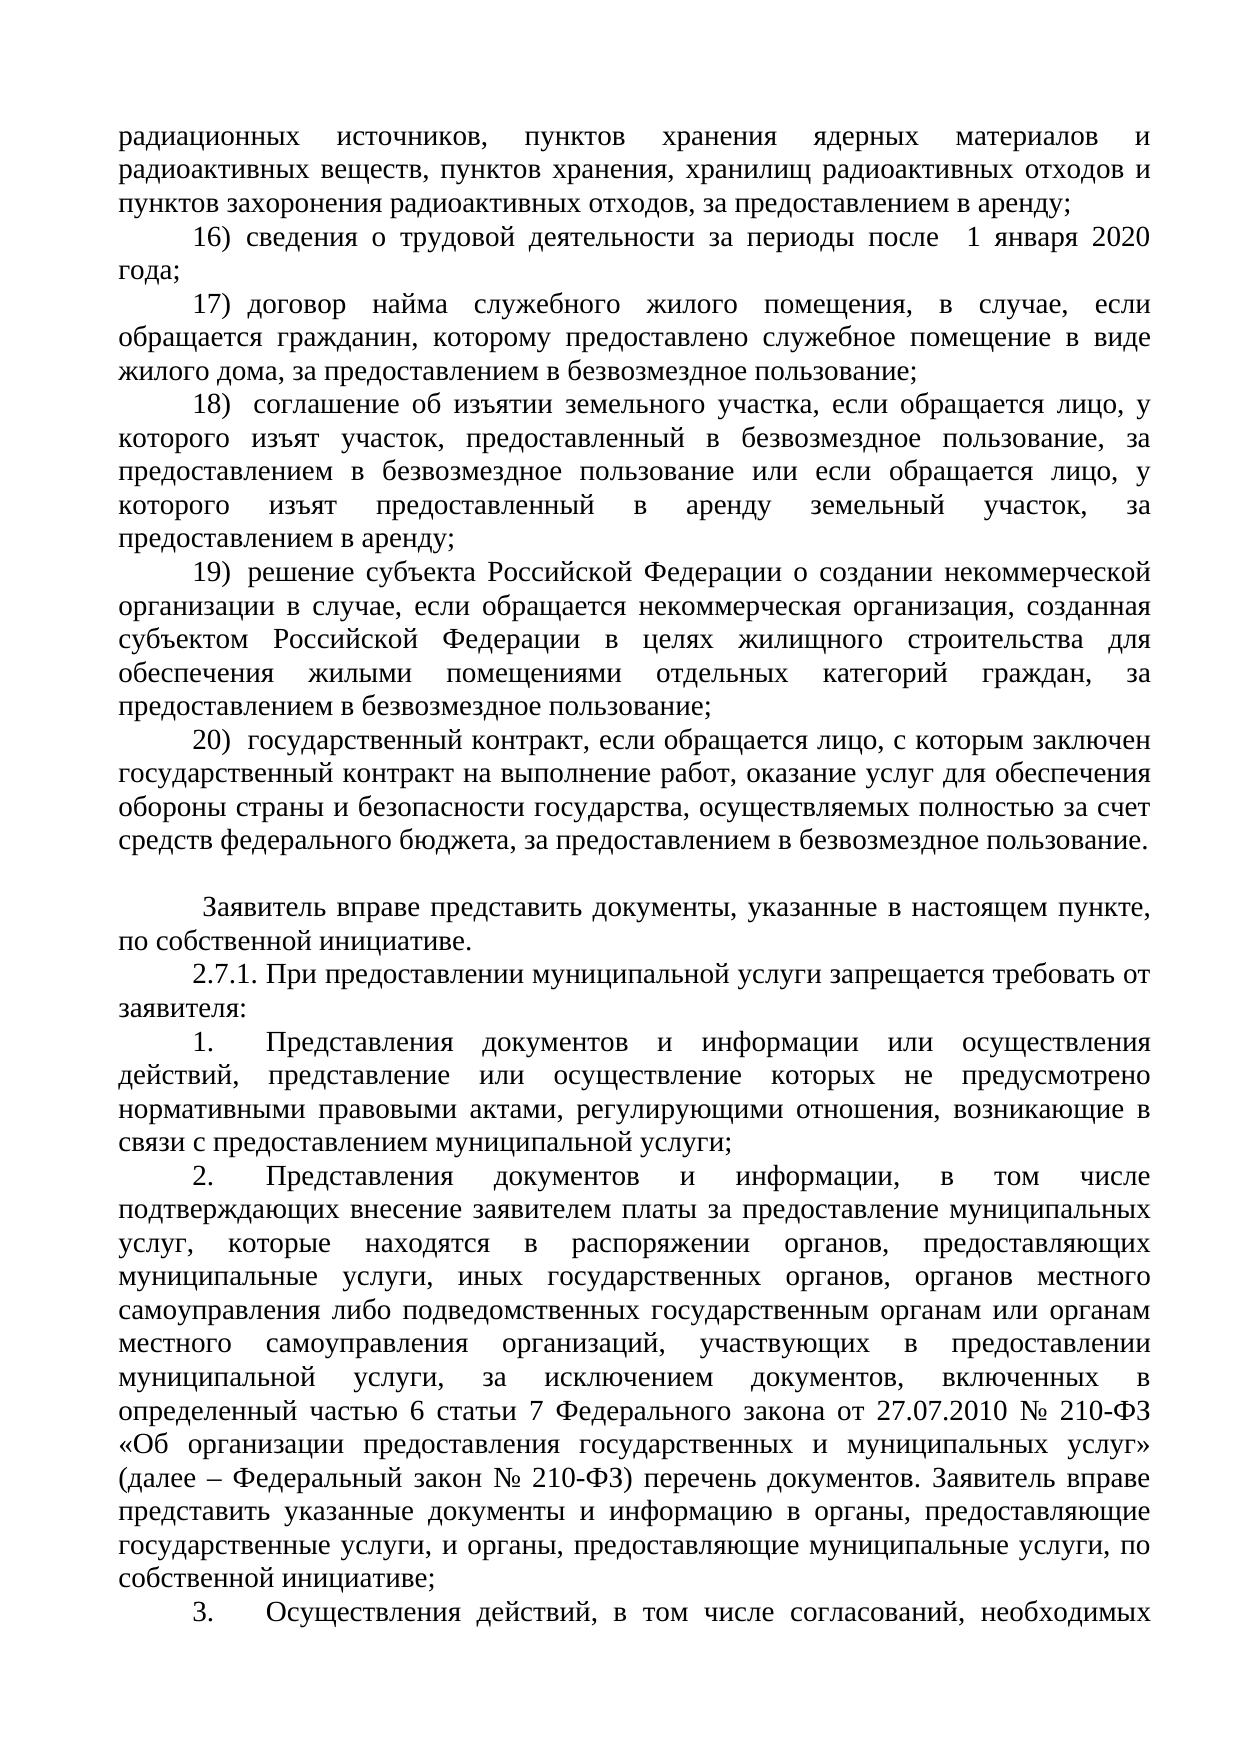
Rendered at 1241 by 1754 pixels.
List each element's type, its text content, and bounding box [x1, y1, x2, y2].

list государственный контракт, если обращается лицо, с которым заключен государственный контракт на выполнение работ, оказание услуг для обеспечения обороны страны и безопасности государства, осуществляемых полностью за счет средств федерального бюджета, за предоставлением в безвозмездное пользование. [118, 722, 1152, 856]
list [118, 118, 1152, 219]
text 1. Представления документов и информации или осуществления действий, представление или осуществление которых не предусмотрено нормативными правовыми актами, регулирующими отношения, возникающие в связи с предоставлением муниципальной услуги; [118, 1024, 1152, 1158]
list решение субъекта Российской Федерации о создании некоммерческой организации в случае, если обращается некоммерческая организация, созданная субъектом Российской Федерации в целях жилищного строительства для обеспечения жилыми помещениями отдельных категорий граждан, за предоставлением в безвозмездное пользование; [118, 554, 1152, 722]
text Заявитель вправе представить документы, указанные в настоящем пункте, по собственной инициативе. [118, 889, 1152, 957]
text 2. Представления документов и информации, в том числе подтверждающих внесение заявителем платы за предоставление муниципальных услуг, которые находятся в распоряжении органов, предоставляющих муниципальные услуги, иных государственных органов, органов местного самоуправления либо подведомственных государственным органам или органам местного самоуправления организаций, участвующих в предоставлении муниципальной услуги, за исключением документов, включенных в определенный частью 6 статьи 7 Федерального закона от 27.07.2010 № 210-ФЗ «Об организации предоставления государственных и муниципальных услуг» (далее – Федеральный закон № 210-ФЗ) перечень документов. Заявитель вправе представить указанные документы и информацию в органы, предоставляющие государственные услуги, и органы, предоставляющие муниципальные услуги, по собственной инициативе; [118, 1158, 1152, 1594]
list сведения о трудовой деятельности за периоды после 1 января 2020 года; [118, 219, 1152, 286]
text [118, 1594, 1152, 1627]
text 2.7.1. При предоставлении муниципальной услуги запрещается требовать от заявителя: [118, 957, 1152, 1024]
list договор найма служебного жилого помещения, в случае, если обращается гражданин, которому предоставлено служебное помещение в виде жилого дома, за предоставлением в безвозмездное пользование; [118, 286, 1152, 386]
list соглашение об изъятии земельного участка, если обращается лицо, у которого изъят участок, предоставленный в безвозмездное пользование, за предоставлением в безвозмездное пользование или если обращается лицо, у которого изъят предоставленный в аренду земельный участок, за предоставлением в аренду; [118, 386, 1152, 554]
